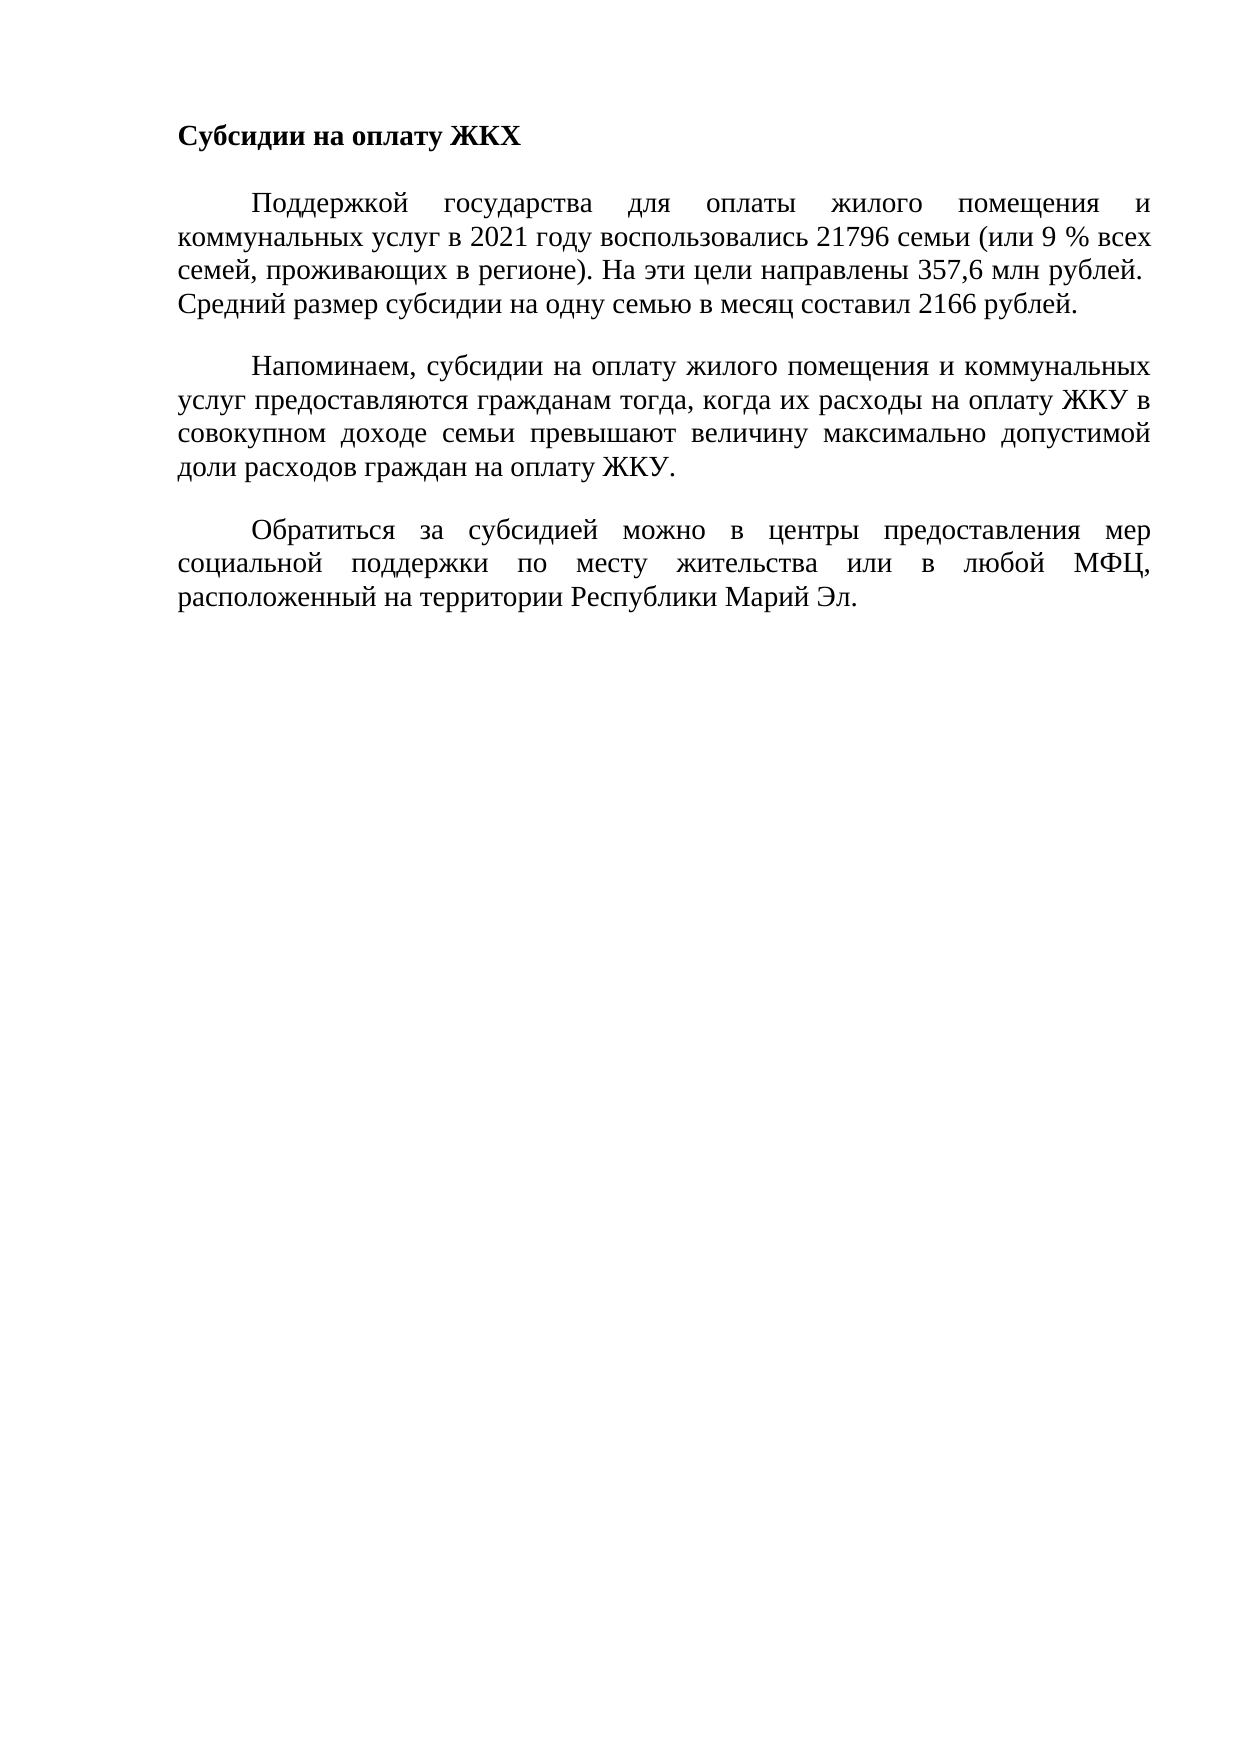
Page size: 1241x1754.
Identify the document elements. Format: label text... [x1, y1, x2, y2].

text Поддержкой государства для оплаты жилого помещения и коммунальных услуг в 2021 году воспользовались 21796 семьи (или 9 % всех семей, проживающих в регионе). На эти цели направлены 357,6 млн рублей. Средний размер субсидии на одну семью в месяц составил 2166 рублей. [177, 185, 1152, 319]
text Обратиться за субсидией можно в центры предоставления мер социальной поддержки по месту жительства или в любой МФЦ, расположенный на территории Республики Марий Эл. [177, 512, 1152, 612]
text Напоминаем, субсидии на оплату жилого помещения и коммунальных услуг предоставляются гражданам тогда, когда их расходы на оплату ЖКУ в совокупном доходе семьи превышают величину максимально допустимой доли расходов граждан на оплату ЖКУ. [177, 348, 1152, 483]
text Субсидии на оплату ЖКХ [177, 118, 1152, 152]
